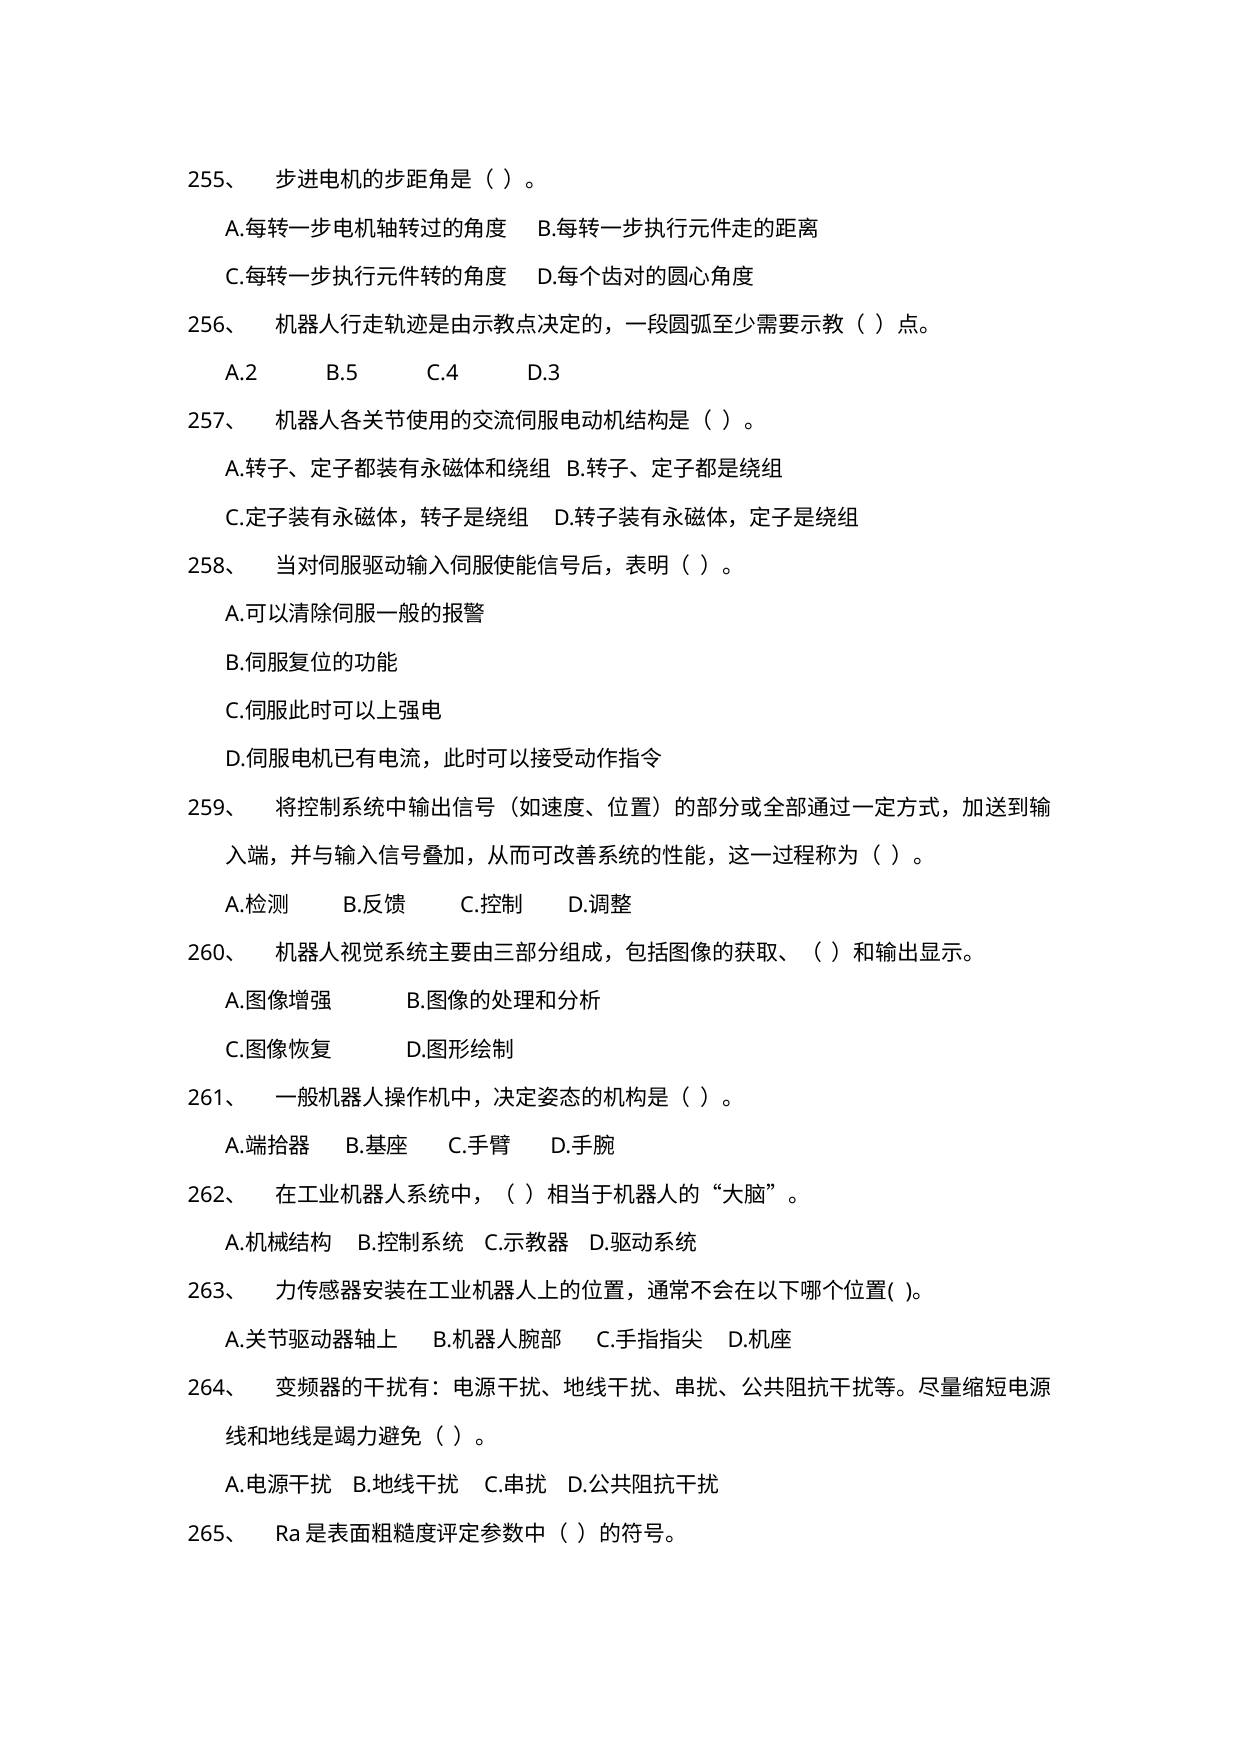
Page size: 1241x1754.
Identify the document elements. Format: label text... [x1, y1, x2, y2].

list A.可以清除伺服一般的报警 [225, 596, 1053, 628]
list 机器人各关节使用的交流伺服电动机结构是（ ）。 [187, 403, 1053, 435]
list A.机械结构 B.控制系统 C.示教器 D.驱动系统 [225, 1225, 1053, 1257]
list C.每转一步执行元件转的角度 D.每个齿对的圆心角度 [225, 259, 1053, 291]
list 力传感器安装在工业机器人上的位置，通常不会在以下哪个位置( )。 [187, 1273, 1053, 1306]
list A.端拾器 B.基座 C.手臂 D.手腕 [225, 1128, 1053, 1161]
list 机器人行走轨迹是由示教点决定的，一段圆弧至少需要示教（ ）点。 [187, 307, 1053, 339]
list 在工业机器人系统中，（ ）相当于机器人的“大脑”。 [187, 1176, 1053, 1209]
list A.图像增强 B.图像的处理和分析 [225, 983, 1053, 1016]
list A.检测 B.反馈 C.控制 D.调整 [225, 886, 1053, 919]
list D.伺服电机已有电流，此时可以接受动作指令 [225, 741, 1053, 773]
list A.每转一步电机轴转过的角度 B.每转一步执行元件走的距离 [225, 210, 1053, 243]
list A.关节驱动器轴上 B.机器人腕部 C.手指指尖 D.机座 [225, 1321, 1053, 1354]
list A.2 B.5 C.4 D.3 [225, 355, 1053, 388]
list 步进电机的步距角是（ ）。 [187, 162, 1053, 194]
list 当对伺服驱动输入伺服使能信号后，表明（ ）。 [187, 548, 1053, 580]
list 一般机器人操作机中，决定姿态的机构是（ ）。 [187, 1080, 1053, 1112]
list 将控制系统中输出信号（如速度、位置）的部分或全部通过一定方式，加送到输入端，并与输入信号叠加，从而可改善系统的性能，这一过程称为（ ）。 [187, 789, 1053, 871]
list C.图像恢复 D.图形绘制 [225, 1031, 1053, 1064]
list A.转子、定子都装有永磁体和绕组 B.转子、定子都是绕组 [225, 451, 1053, 483]
list 变频器的干扰有：电源干扰、地线干扰、串扰、公共阻抗干扰等。尽量缩短电源线和地线是竭力避免（ ）。 [187, 1370, 1053, 1451]
list A.电源干扰 B.地线干扰 C.串扰 D.公共阻抗干扰 [225, 1467, 1053, 1499]
list 机器人视觉系统主要由三部分组成，包括图像的获取、（ ）和输出显示。 [187, 935, 1053, 967]
list C.伺服此时可以上强电 [225, 693, 1053, 725]
list B.伺服复位的功能 [225, 644, 1053, 677]
list C.定子装有永磁体，转子是绕组 D.转子装有永磁体，定子是绕组 [225, 499, 1053, 532]
list Ra是表面粗糙度评定参数中（ ）的符号。 [187, 1515, 1053, 1548]
